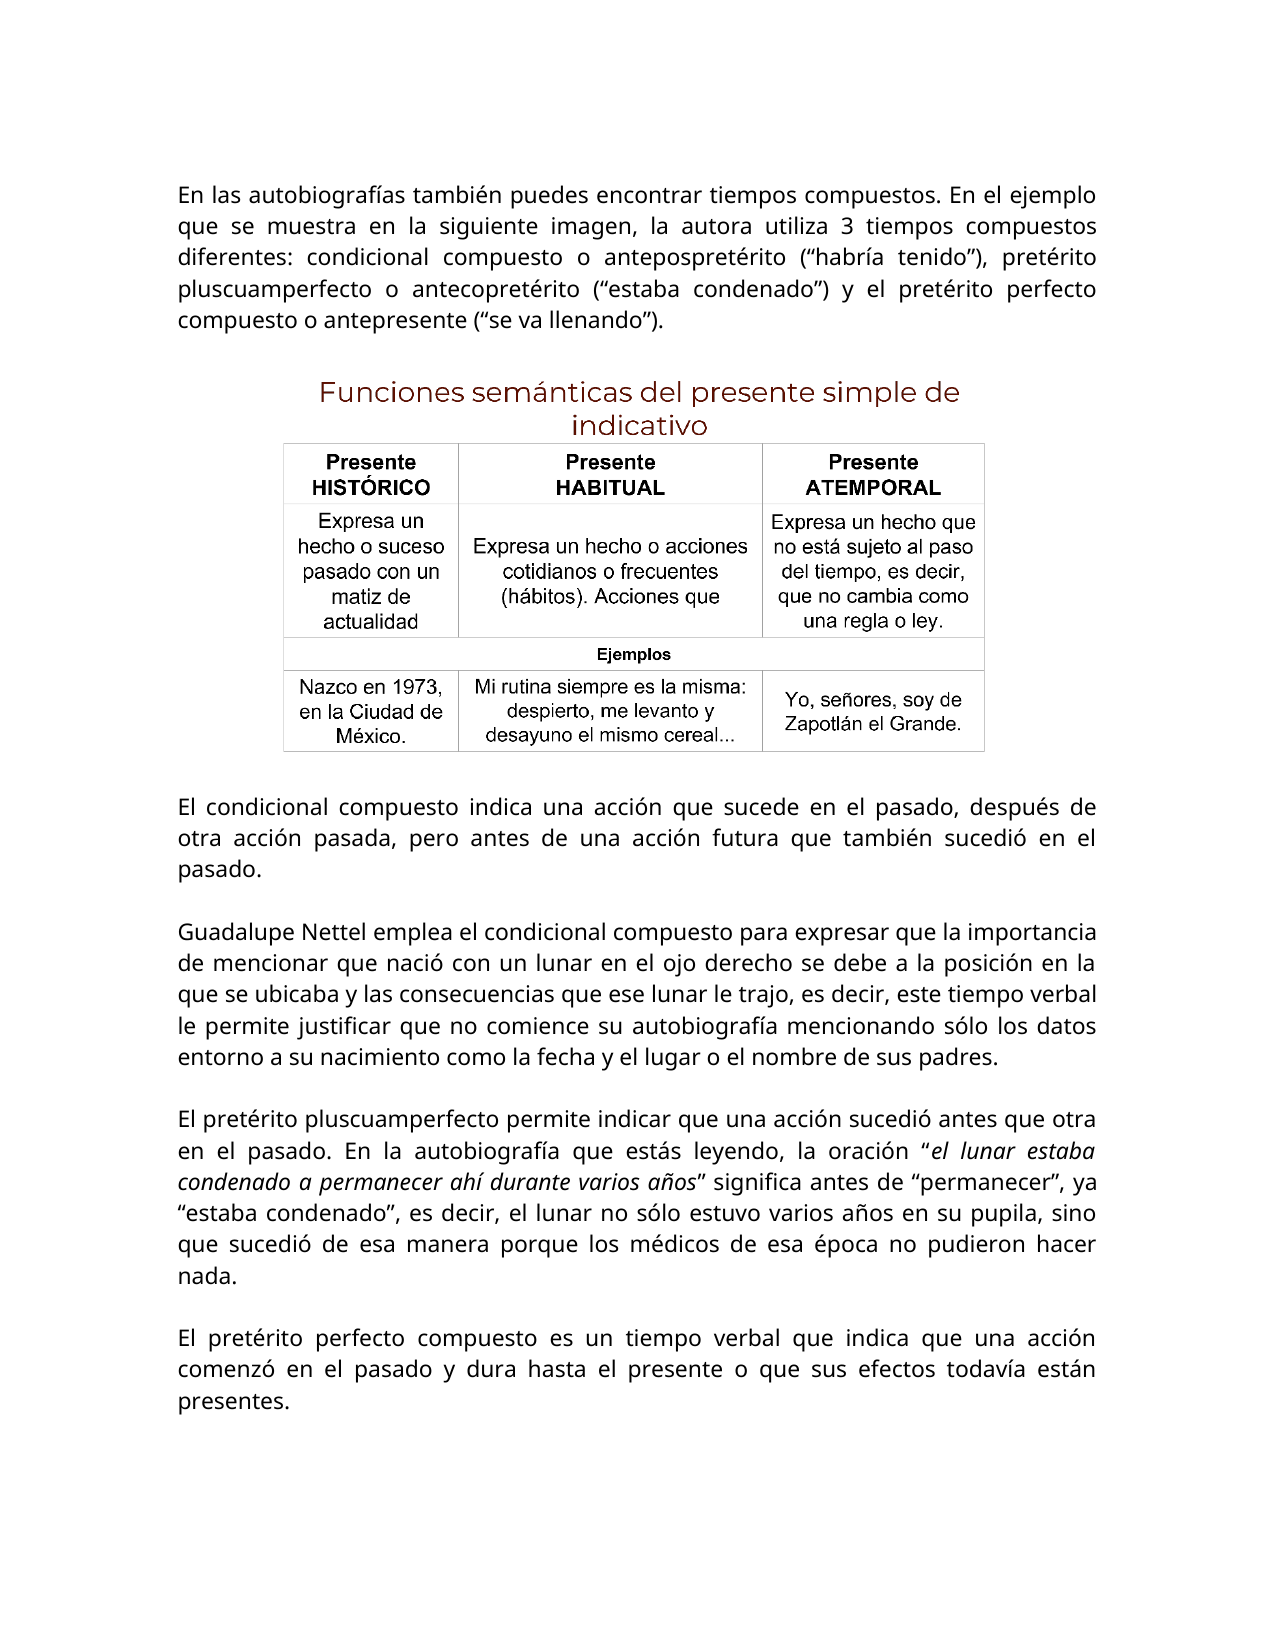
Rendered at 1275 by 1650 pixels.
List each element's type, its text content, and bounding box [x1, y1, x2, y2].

text En las autobiografías también puedes encontrar tiempos compuestos. En el ejemplo que se muestra en la siguiente imagen, la autora utiliza 3 tiempos compuestos diferentes: condicional compuesto o antepospretérito (“habría tenido”), pretérito pluscuamperfecto o antecopretérito (“estaba condenado”) y el pretérito perfecto compuesto o antepresente (“se va llenando”). [177, 179, 1098, 335]
text Guadalupe Nettel emplea el condicional compuesto para expresar que la importancia de mencionar que nació con un lunar en el ojo derecho se debe a la posición en la que se ubicaba y las consecuencias que ese lunar le trajo, es decir, este tiempo verbal le permite justificar que no comience su autobiografía mencionando sólo los datos entorno a su nacimiento como la fecha y el lugar o el nombre de sus padres. [177, 916, 1098, 1072]
text El condicional compuesto indica una acción que sucede en el pasado, después de otra acción pasada, pero antes de una acción futura que también sucedió en el pasado. [177, 791, 1098, 884]
text El pretérito perfecto compuesto es un tiempo verbal que indica que una acción comenzó en el pasado y dura hasta el presente o que sus efectos todavía están presentes. [177, 1322, 1098, 1416]
text El pretérito pluscuamperfecto permite indicar que una acción sucedió antes que otra en el pasado. En la autobiografía que estás leyendo, la oración “el lunar estaba condenado a permanecer ahí durante varios años” significa antes de “permanecer”, ya “estaba condenado”, es decir, el lunar no sólo estuvo varios años en su pupila, sino que sucedió de esa manera porque los médicos de esa época no pudieron hacer nada. [177, 1103, 1098, 1291]
picture [283, 366, 992, 760]
